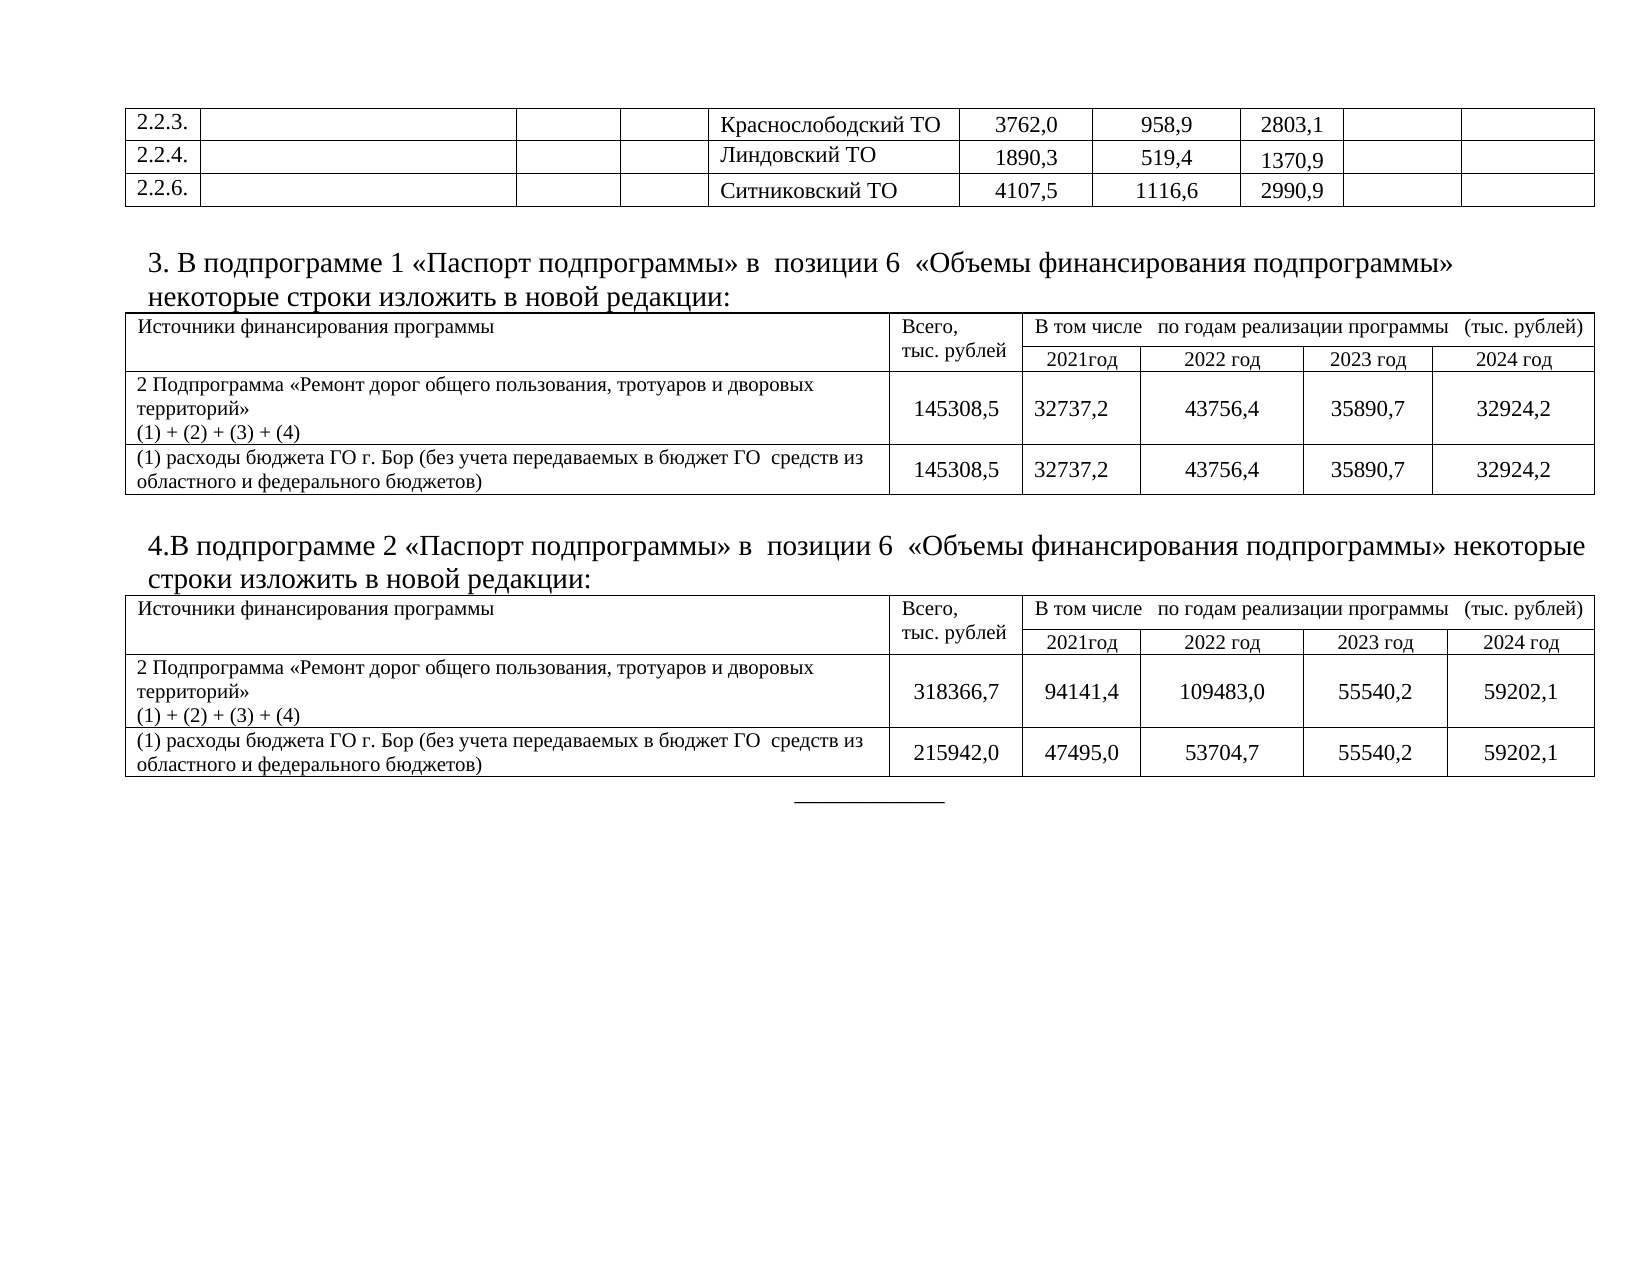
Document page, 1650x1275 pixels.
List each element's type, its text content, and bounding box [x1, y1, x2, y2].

table_cell 215942,0 [890, 728, 1022, 776]
table_header В том числе по годам реализации программы (тыс. рублей) [1023, 596, 1594, 629]
table_cell Краснослободский ТО [709, 109, 959, 140]
table_cell [517, 109, 620, 140]
table_cell 94141,4 [1023, 655, 1140, 727]
table_cell 2022 год [1141, 630, 1303, 654]
table_cell 53704,7 [1141, 728, 1303, 776]
table_cell 32737,2 [1023, 372, 1140, 444]
table_cell [1462, 174, 1594, 206]
table_cell 59202,1 [1448, 728, 1594, 776]
table_cell [1344, 109, 1461, 140]
table_header В том числе по годам реализации программы (тыс. рублей) [1023, 314, 1594, 346]
table_cell 3762,0 [960, 109, 1092, 140]
table_cell 32924,2 [1433, 445, 1594, 493]
table_cell [1462, 141, 1594, 173]
text 3. В подпрограмме 1 «Паспорт подпрограммы» в позиции 6 «Объемы финансирования подпрограммы» некоторые строки изложить в новой редакции: [148, 245, 1591, 312]
table_cell [517, 174, 620, 206]
table_cell 59202,1 [1448, 655, 1594, 727]
table_cell [1344, 141, 1461, 173]
table_cell 43756,4 [1141, 372, 1303, 444]
text ____________ [148, 777, 1591, 806]
table_cell 145308,5 [890, 372, 1022, 444]
table_cell 2023 год [1304, 347, 1432, 371]
table_cell [621, 141, 708, 173]
table_cell Ситниковский ТО [709, 174, 959, 206]
table_header Всего, тыс. рублей [890, 314, 1022, 371]
table_cell 2.2.4. [126, 141, 200, 173]
table_header Всего, тыс. рублей [890, 596, 1022, 654]
table_cell 2990,9 [1241, 174, 1343, 206]
table_cell 55540,2 [1304, 655, 1447, 727]
table_cell 32737,2 [1023, 445, 1140, 493]
table_cell 2024 год [1448, 630, 1594, 654]
table_cell 2.2.3. [126, 109, 200, 140]
table_cell 109483,0 [1141, 655, 1303, 727]
table_cell 2024 год [1433, 347, 1594, 371]
text 4.В подпрограмме 2 «Паспорт подпрограммы» в позиции 6 «Объемы финансирования подпрограммы» некоторые строки изложить в новой редакции: [148, 528, 1591, 595]
table_cell [621, 174, 708, 206]
table_cell 145308,5 [890, 445, 1022, 493]
table_cell 1116,6 [1093, 174, 1240, 206]
table_cell 43756,4 [1141, 445, 1303, 493]
table_cell 2021год [1023, 347, 1140, 371]
table_cell 2022 год [1141, 347, 1303, 371]
table_cell 519,4 [1093, 141, 1240, 173]
table_cell 2 Подпрограмма «Ремонт дорог общего пользования, тротуаров и дворовых территорий» (1) + (2) + (3) + (4) [126, 372, 889, 444]
table_cell 2803,1 [1241, 109, 1343, 140]
table_cell (1) расходы бюджета ГО г. Бор (без учета передаваемых в бюджет ГО средств из областного и федерального бюджетов) [126, 445, 889, 493]
table_cell 318366,7 [890, 655, 1022, 727]
table_cell 55540,2 [1304, 728, 1447, 776]
table_cell 2021год [1023, 630, 1140, 654]
table_cell [1462, 109, 1594, 140]
table_cell 1370,9 [1241, 141, 1343, 173]
table_cell 1890,3 [960, 141, 1092, 173]
table_cell 32924,2 [1433, 372, 1594, 444]
table_cell [201, 174, 516, 206]
table_cell [201, 109, 516, 140]
table_cell 35890,7 [1304, 445, 1432, 493]
table_cell 2 Подпрограмма «Ремонт дорог общего пользования, тротуаров и дворовых территорий» (1) + (2) + (3) + (4) [126, 655, 889, 727]
table_cell [1344, 174, 1461, 206]
table_cell 47495,0 [1023, 728, 1140, 776]
table_cell 2.2.6. [126, 174, 200, 206]
table_cell 958,9 [1093, 109, 1240, 140]
table_cell 35890,7 [1304, 372, 1432, 444]
table_cell 4107,5 [960, 174, 1092, 206]
table_cell (1) расходы бюджета ГО г. Бор (без учета передаваемых в бюджет ГО средств из областного и федерального бюджетов) [126, 728, 889, 776]
table_cell [621, 109, 708, 140]
table_header Источники финансирования программы [126, 596, 889, 654]
table_cell 2023 год [1304, 630, 1447, 654]
table_cell [517, 141, 620, 173]
table_header Источники финансирования программы [126, 314, 889, 371]
table_cell [201, 141, 516, 173]
table_cell Линдовский ТО [709, 141, 959, 173]
